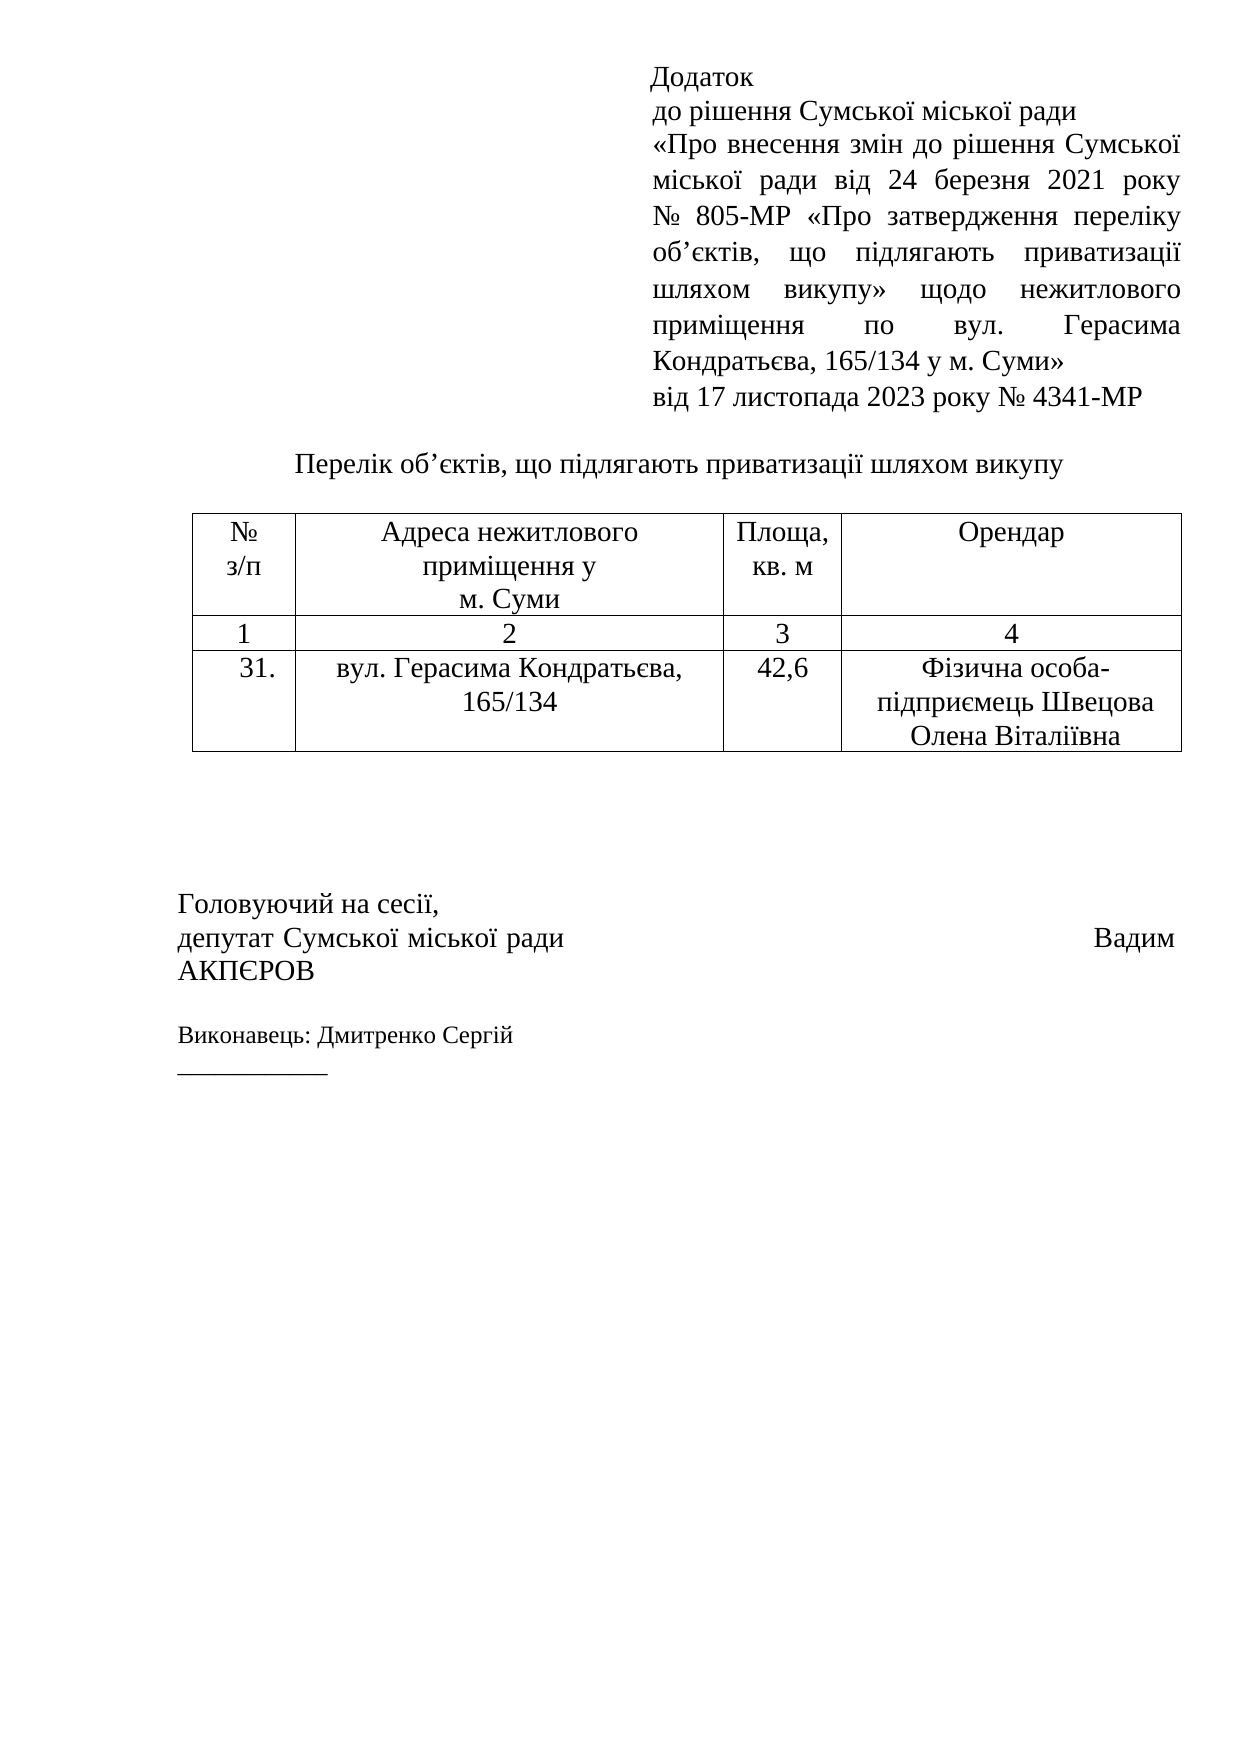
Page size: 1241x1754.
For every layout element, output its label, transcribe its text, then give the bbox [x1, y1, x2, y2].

table_cell Фізична особа-підприємець Швецова Олена Віталіївна [842, 651, 1181, 751]
text депутат Сумської міської ради Вадим АКПЄРОВ [177, 920, 1181, 987]
text від 17 листопада 2023 року № 4341-МР [177, 379, 1181, 413]
table_cell 1 [193, 616, 295, 649]
table_cell 2 [296, 616, 723, 649]
text Перелік об’єктів, що підлягають приватизації шляхом викупу [177, 446, 1181, 480]
text Виконавець: Дмитренко Сергій [177, 1021, 1181, 1049]
text Головуючий на сесії, [177, 886, 1181, 920]
table_header № з/п [193, 514, 295, 615]
table_cell 3 [724, 616, 841, 649]
text до рішення Сумської міської ради [177, 93, 1181, 126]
table_cell вул. Герасима Кондратьєва, 165/134 [296, 651, 723, 751]
text «Про внесення змін до рішення Сумської міської ради від 24 березня 2021 року № 805-МР «Про затвердження переліку об’єктів, що підлягають приватизації шляхом викупу» щодо нежитлового приміщення по вул. Герасима Кондратьєва, 165/134 у м. Суми» [652, 126, 1181, 377]
text ____________ [177, 1049, 1181, 1078]
table_cell 31. [193, 651, 295, 751]
table_header Площа, кв. м [724, 514, 841, 615]
table_cell 4 [842, 616, 1181, 649]
table_header Орендар [842, 514, 1181, 615]
text Додаток [177, 59, 1181, 93]
table_header Адреса нежитлового приміщення у м. Суми [296, 514, 723, 615]
table_cell 42,6 [724, 651, 841, 751]
